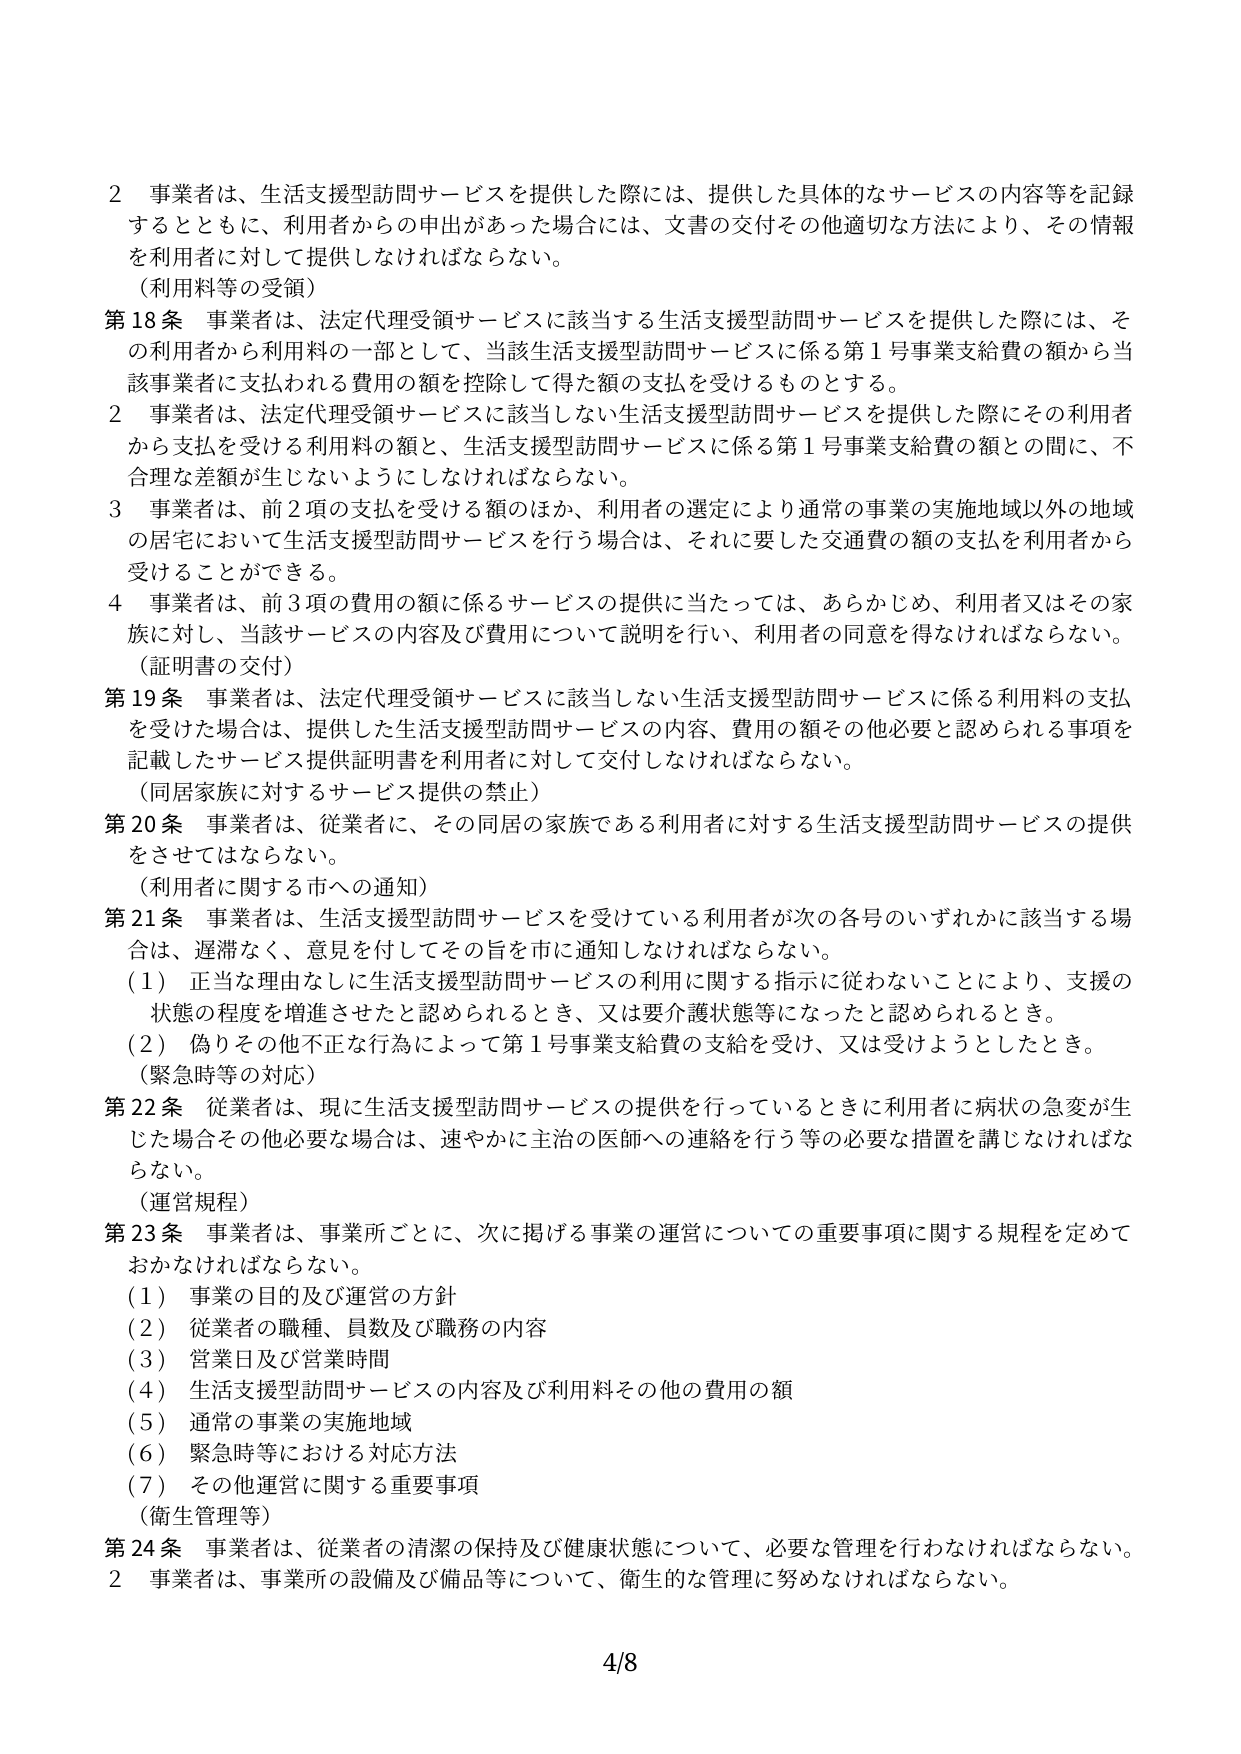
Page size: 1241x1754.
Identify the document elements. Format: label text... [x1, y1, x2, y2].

text (６) 緊急時等における対応方法 [127, 1437, 1136, 1468]
text （緊急時等の対応） [127, 1059, 1136, 1090]
text 第18条 事業者は、法定代理受領サービスに該当する生活支援型訪問サービスを提供した際には、その利用者から利用料の一部として、当該生活支援型訪問サービスに係る第１号事業支給費の額から当該事業者に支払われる費用の額を控除して得た額の支払を受けるものとする。 [104, 303, 1136, 397]
text ２ 事業者は、生活支援型訪問サービスを提供した際には、提供した具体的なサービスの内容等を記録するとともに、利用者からの申出があった場合には、文書の交付その他適切な方法により、その情報を利用者に対して提供しなければならない。 [104, 177, 1136, 271]
text ２ 事業者は、事業所の設備及び備品等について、衛生的な管理に努めなければならない。 [104, 1563, 1136, 1594]
text (５) 通常の事業の実施地域 [127, 1405, 1136, 1437]
text (３) 営業日及び営業時間 [127, 1342, 1136, 1374]
text ２ 事業者は、法定代理受領サービスに該当しない生活支援型訪問サービスを提供した際にその利用者から支払を受ける利用料の額と、生活支援型訪問サービスに係る第１号事業支給費の額との間に、不合理な差額が生じないようにしなければならない。 [104, 397, 1136, 492]
text （利用者に関する市への通知） [127, 870, 1136, 901]
text （同居家族に対するサービス提供の禁止） [127, 775, 1136, 807]
text (２) 従業者の職種、員数及び職務の内容 [127, 1311, 1136, 1342]
text (２) 偽りその他不正な行為によって第１号事業支給費の支給を受け、又は受けようとしたとき。 [127, 1027, 1136, 1059]
text （衛生管理等） [127, 1499, 1136, 1531]
text ４ 事業者は、前３項の費用の額に係るサービスの提供に当たっては、あらかじめ、利用者又はその家族に対し、当該サービスの内容及び費用について説明を行い、利用者の同意を得なければならない。 [104, 586, 1136, 649]
text （利用料等の受領） [127, 271, 1136, 303]
text （運営規程） [127, 1185, 1136, 1216]
text 第20条 事業者は、従業者に、その同居の家族である利用者に対する生活支援型訪問サービスの提供をさせてはならない。 [104, 807, 1136, 870]
text （証明書の交付） [127, 649, 1136, 681]
text (１) 事業の目的及び運営の方針 [127, 1279, 1136, 1311]
text ３ 事業者は、前２項の支払を受ける額のほか、利用者の選定により通常の事業の実施地域以外の地域の居宅において生活支援型訪問サービスを行う場合は、それに要した交通費の額の支払を利用者から受けることができる。 [104, 492, 1136, 586]
text 第19条 事業者は、法定代理受領サービスに該当しない生活支援型訪問サービスに係る利用料の支払を受けた場合は、提供した生活支援型訪問サービスの内容、費用の額その他必要と認められる事項を記載したサービス提供証明書を利用者に対して交付しなければならない。 [104, 681, 1136, 775]
text (７) その他運営に関する重要事項 [127, 1468, 1136, 1499]
text (４) 生活支援型訪問サービスの内容及び利用料その他の費用の額 [127, 1374, 1136, 1405]
text 第22条 従業者は、現に生活支援型訪問サービスの提供を行っているときに利用者に病状の急変が生じた場合その他必要な場合は、速やかに主治の医師への連絡を行う等の必要な措置を講じなければならない。 [104, 1090, 1136, 1185]
text (１) 正当な理由なしに生活支援型訪問サービスの利用に関する指示に従わないことにより、支援の状態の程度を増進させたと認められるとき、又は要介護状態等になったと認められるとき。 [127, 964, 1136, 1027]
text 第21条 事業者は、生活支援型訪問サービスを受けている利用者が次の各号のいずれかに該当する場合は、遅滞なく、意見を付してその旨を市に通知しなければならない。 [104, 901, 1136, 964]
text 第24条 事業者は、従業者の清潔の保持及び健康状態について、必要な管理を行わなければならない。 [104, 1531, 1136, 1563]
text 第23条 事業者は、事業所ごとに、次に掲げる事業の運営についての重要事項に関する規程を定めておかなければならない。 [104, 1216, 1136, 1279]
